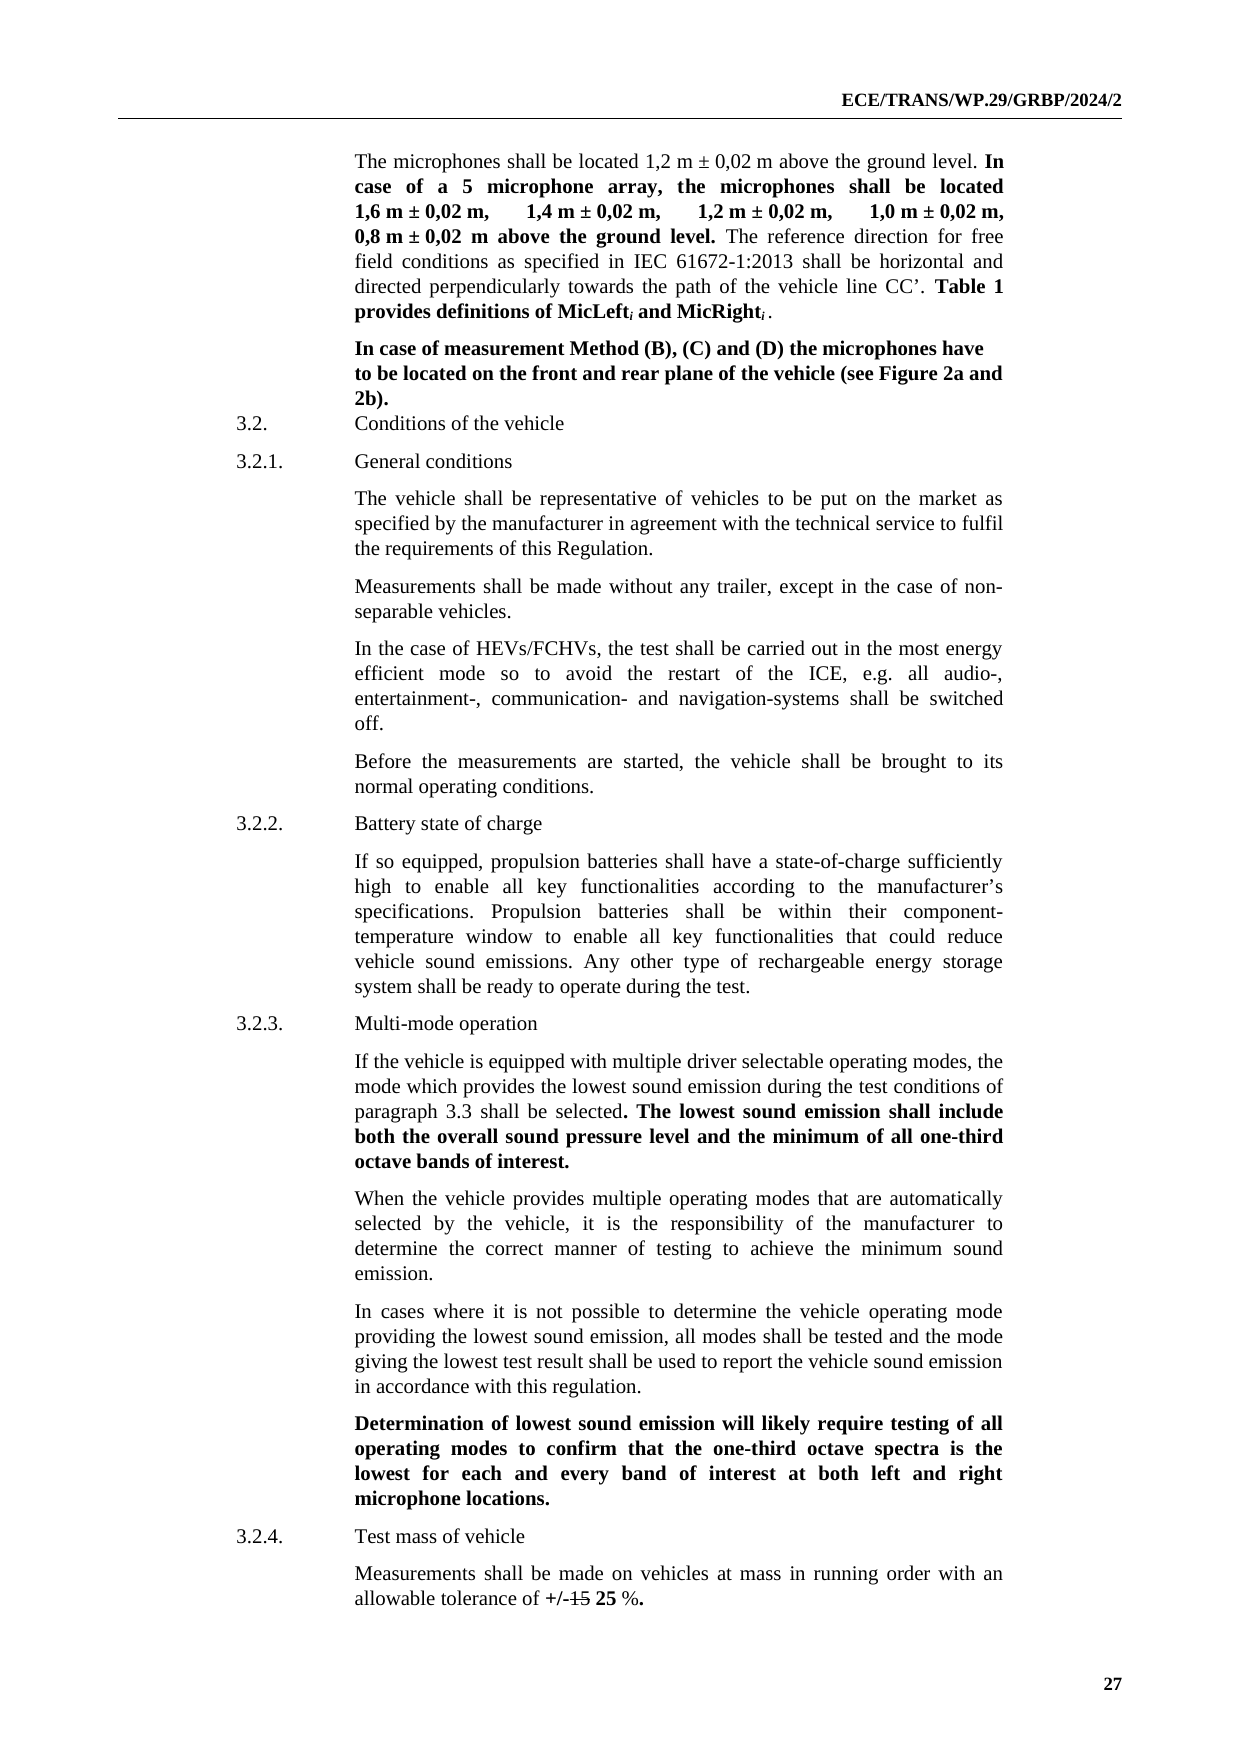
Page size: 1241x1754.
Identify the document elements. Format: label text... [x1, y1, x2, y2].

text 3.2.4. Test mass of vehicle [236, 1523, 1004, 1548]
text The microphones shall be located 1,2 m ± 0,02 m above the ground level. In case of a 5 microphone array, the microphones shall be located 1,6 m ± 0,02 m, 1,4 m ± 0,02 m, 1,2 m ± 0,02 m, 1,0 m ± 0,02 m, 0,8 m ± 0,02 m above the ground level. The reference direction for free field conditions as specified in IEC 61672-1:2013 shall be horizontal and directed perpendicularly towards the path of the vehicle line CC’. Table 1 provides definitions of MicLefti and MicRighti . [354, 148, 1004, 323]
text 3.2.2. Battery state of charge [236, 810, 1004, 835]
text The vehicle shall be representative of vehicles to be put on the market as specified by the manufacturer in agreement with the technical service to fulfil the requirements of this Regulation. [354, 485, 1004, 560]
text In cases where it is not possible to determine the vehicle operating mode providing the lowest sound emission, all modes shall be tested and the mode giving the lowest test result shall be used to report the vehicle sound emission in accordance with this regulation. [354, 1298, 1004, 1398]
text If the vehicle is equipped with multiple driver selectable operating modes, the mode which provides the lowest sound emission during the test conditions of paragraph 3.3 shall be selected. The lowest sound emission shall include both the overall sound pressure level and the minimum of all one-third octave bands of interest. [354, 1048, 1004, 1173]
text Measurements shall be made on vehicles at mass in running order with an allowable tolerance of +/-15 25 %. [354, 1560, 1004, 1610]
text Before the measurements are started, the vehicle shall be brought to its normal operating conditions. [354, 748, 1004, 798]
text 3.2.3. Multi-mode operation [236, 1010, 1004, 1035]
text 3.2. Conditions of the vehicle [236, 410, 1004, 435]
text In the case of HEVs/FCHVs, the test shall be carried out in the most energy efficient mode so to avoid the restart of the ICE, e.g. all audio-, entertainment-, communication- and navigation-systems shall be switched off. [354, 635, 1004, 735]
text If so equipped, propulsion batteries shall have a state-of-charge sufficiently high to enable all key functionalities according to the manufacturer’s specifications. Propulsion batteries shall be within their component-temperature window to enable all key functionalities that could reduce vehicle sound emissions. Any other type of rechargeable energy storage system shall be ready to operate during the test. [354, 848, 1004, 998]
text In case of measurement Method (B), (C) and (D) the microphones have to be located on the front and rear plane of the vehicle (see Figure 2a and 2b). [354, 335, 1004, 410]
text Measurements shall be made without any trailer, except in the case of non-separable vehicles. [354, 573, 1004, 623]
text Determination of lowest sound emission will likely require testing of all operating modes to confirm that the one-third octave spectra is the lowest for each and every band of interest at both left and right microphone locations. [354, 1410, 1004, 1510]
text 3.2.1. General conditions [236, 448, 1004, 473]
text When the vehicle provides multiple operating modes that are automatically selected by the vehicle, it is the responsibility of the manufacturer to determine the correct manner of testing to achieve the minimum sound emission. [354, 1185, 1004, 1285]
